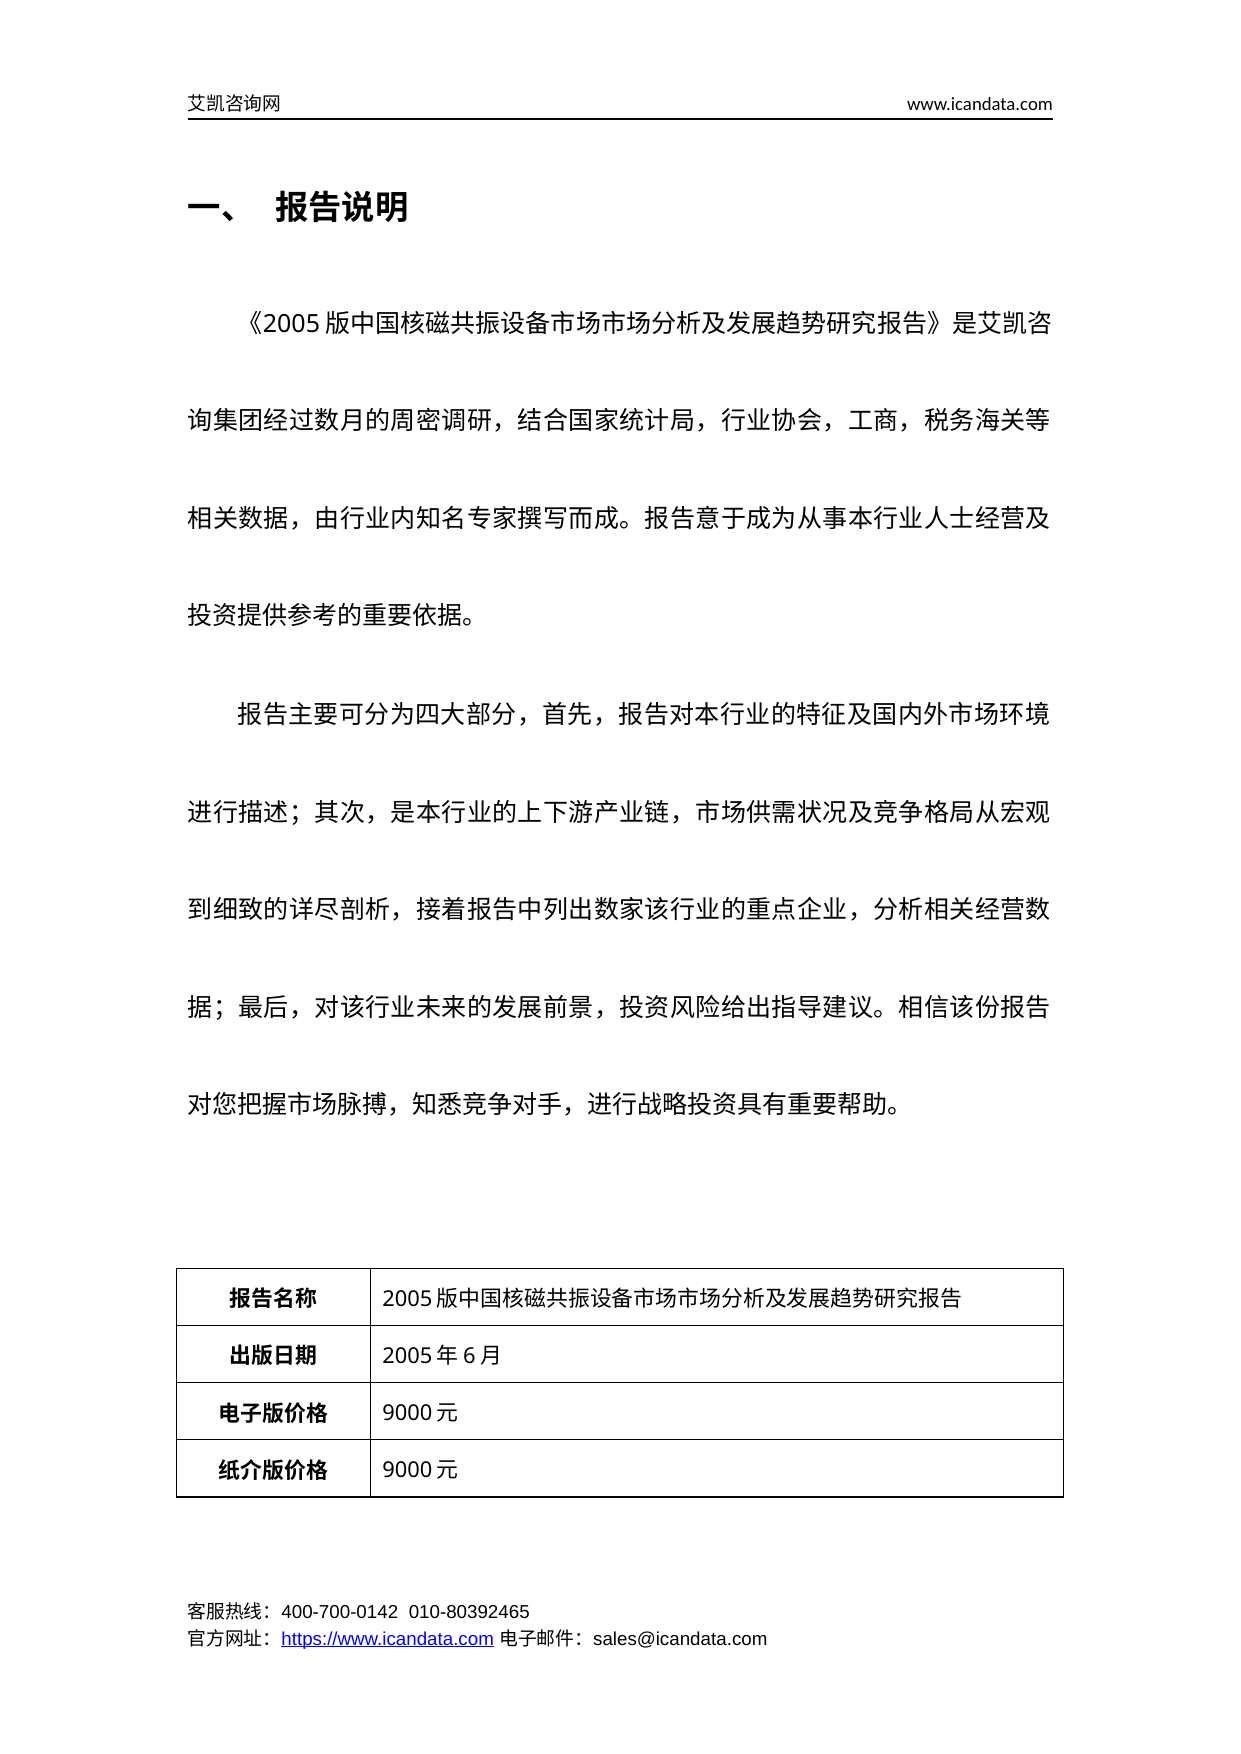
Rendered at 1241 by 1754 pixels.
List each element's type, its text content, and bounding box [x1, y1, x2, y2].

table_cell 9000元 [371, 1383, 1063, 1439]
subtitle 报告说明 [187, 172, 1053, 237]
text 《2005版中国核磁共振设备市场市场分析及发展趋势研究报告》是艾凯咨询集团经过数月的周密调研，结合国家统计局，行业协会，工商，税务海关等相关数据，由行业内知名专家撰写而成。报告意于成为从事本行业人士经营及投资提供参考的重要依据。 [187, 289, 1053, 646]
table_header 2005版中国核磁共振设备市场市场分析及发展趋势研究报告 [371, 1269, 1063, 1325]
table_cell 出版日期 [177, 1326, 370, 1382]
table_cell 纸介版价格 [177, 1440, 370, 1496]
table_cell 电子版价格 [177, 1383, 370, 1439]
table_header 报告名称 [177, 1269, 370, 1325]
table_cell 9000元 [371, 1440, 1063, 1496]
table_cell 2005年6月 [371, 1326, 1063, 1382]
text 报告主要可分为四大部分，首先，报告对本行业的特征及国内外市场环境进行描述；其次，是本行业的上下游产业链，市场供需状况及竞争格局从宏观到细致的详尽剖析，接着报告中列出数家该行业的重点企业，分析相关经营数据；最后，对该行业未来的发展前景，投资风险给出指导建议。相信该份报告对您把握市场脉搏，知悉竞争对手，进行战略投资具有重要帮助。 [187, 681, 1053, 1136]
